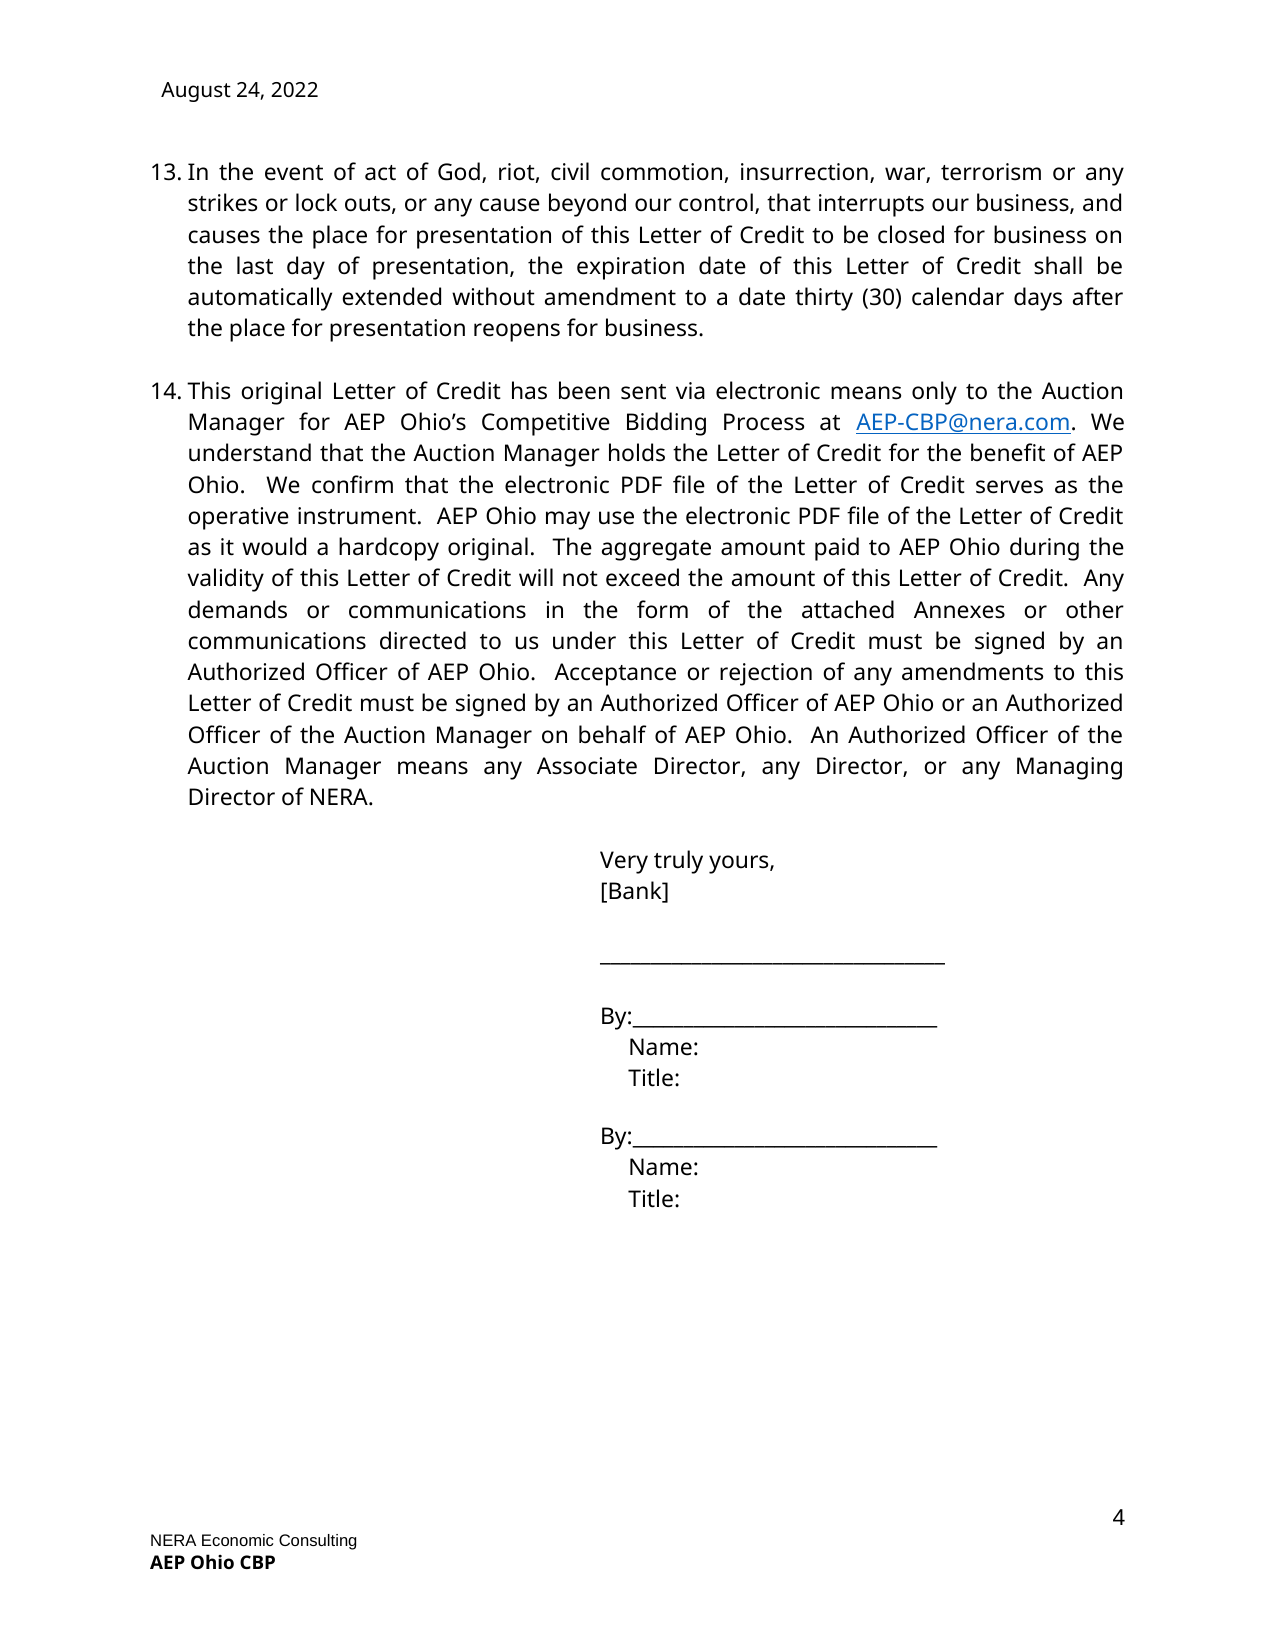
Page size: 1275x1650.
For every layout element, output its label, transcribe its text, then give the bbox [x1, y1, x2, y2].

text [Bank] [150, 875, 1125, 906]
text By:______________________________ [150, 1000, 1125, 1031]
text Name: [150, 1031, 1125, 1062]
text By:______________________________ [150, 1120, 1125, 1151]
text __________________________________ [150, 937, 1125, 969]
text Title: [150, 1062, 1125, 1094]
list In the event of act of God, riot, civil commotion, insurrection, war, terrorism or any strikes or lock outs, or any cause beyond our control, that interrupts our business, and causes the place for presentation of this Letter of Credit to be closed for business on the last day of presentation, the expiration date of this Letter of Credit shall be automatically extended without amendment to a date thirty (30) calendar days after the place for presentation reopens for business. [150, 156, 1125, 344]
text Title: [150, 1182, 1125, 1214]
text Name: [150, 1151, 1125, 1182]
text Very truly yours, [150, 844, 1125, 875]
list This original Letter of Credit has been sent via electronic means only to the Auction Manager for AEP Ohio’s Competitive Bidding Process at AEP-CBP@nera.com. We understand that the Auction Manager holds the Letter of Credit for the benefit of AEP Ohio. We confirm that the electronic PDF file of the Letter of Credit serves as the operative instrument. AEP Ohio may use the electronic PDF file of the Letter of Credit as it would a hardcopy original. The aggregate amount paid to AEP Ohio during the validity of this Letter of Credit will not exceed the amount of this Letter of Credit. Any demands or communications in the form of the attached Annexes or other communications directed to us under this Letter of Credit must be signed by an Authorized Officer of AEP Ohio. Acceptance or rejection of any amendments to this Letter of Credit must be signed by an Authorized Officer of AEP Ohio or an Authorized Officer of the Auction Manager on behalf of AEP Ohio. An Authorized Officer of the Auction Manager means any Associate Director, any Director, or any Managing Director of NERA. [150, 375, 1125, 812]
